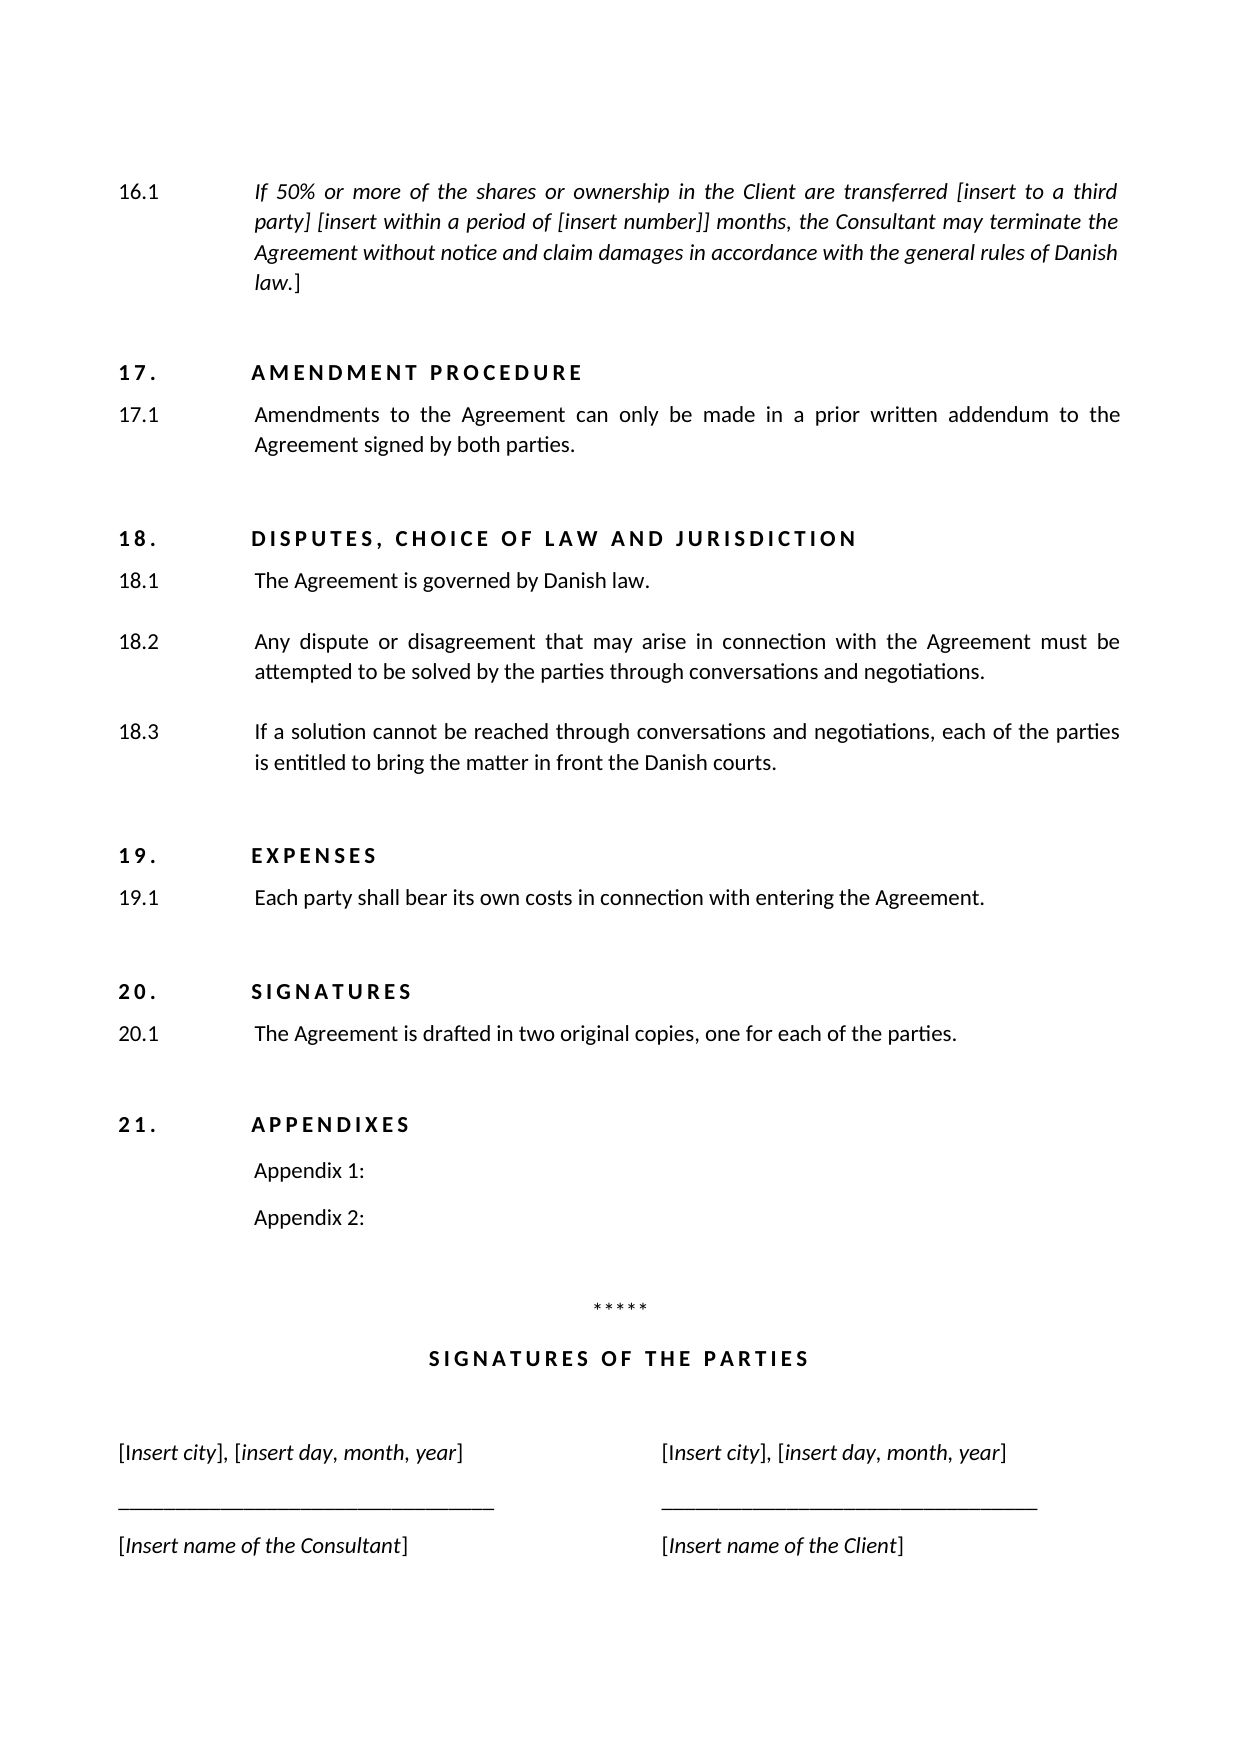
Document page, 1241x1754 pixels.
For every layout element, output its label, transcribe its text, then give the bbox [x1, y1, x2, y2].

list Any dispute or disagreement that may arise in connection with the Agreement must be attempted to be solved by the parties through conversations and negotiations. [118, 627, 1122, 685]
list DISPUTES, CHOICE OF LAW AND JURISDICTION [118, 524, 1122, 552]
list AMENDMENT PROCEDURE [118, 358, 1122, 386]
text _________________________________ _________________________________ [118, 1485, 1122, 1513]
text [Insert name of the Consultant] [Insert name of the Client] [118, 1532, 1122, 1559]
text [Insert city], [insert day, month, year] [Insert city], [insert day, month, year] [118, 1438, 1122, 1466]
text ***** [118, 1297, 1122, 1325]
list Amendments to the Agreement can only be made in a prior written addendum to the Agreement signed by both parties. [118, 400, 1122, 459]
list EXPENSES [118, 841, 1122, 869]
list The Agreement is governed by Danish law. [118, 566, 1122, 594]
list The Agreement is drafted in two original copies, one for each of the parties. [118, 1019, 1122, 1047]
text Appendix 1: [118, 1157, 1122, 1184]
text Appendix 2: [118, 1203, 1122, 1231]
text SIGNATURES OF THE PARTIES [118, 1344, 1122, 1372]
list APPENDIXES [118, 1110, 1122, 1138]
list If 50% or more of the shares or ownership in the Client are transferred [insert to a third party] [insert within a period of [insert number]] months, the Consultant may terminate the Agreement without notice and claim damages in accordance with the general rules of Danish law.] [118, 177, 1122, 296]
list SIGNATURES [118, 977, 1122, 1005]
list Each party shall bear its own costs in connection with entering the Agreement. [118, 883, 1122, 911]
list If a solution cannot be reached through conversations and negotiations, each of the parties is entitled to bring the matter in front the Danish courts. [118, 717, 1122, 776]
